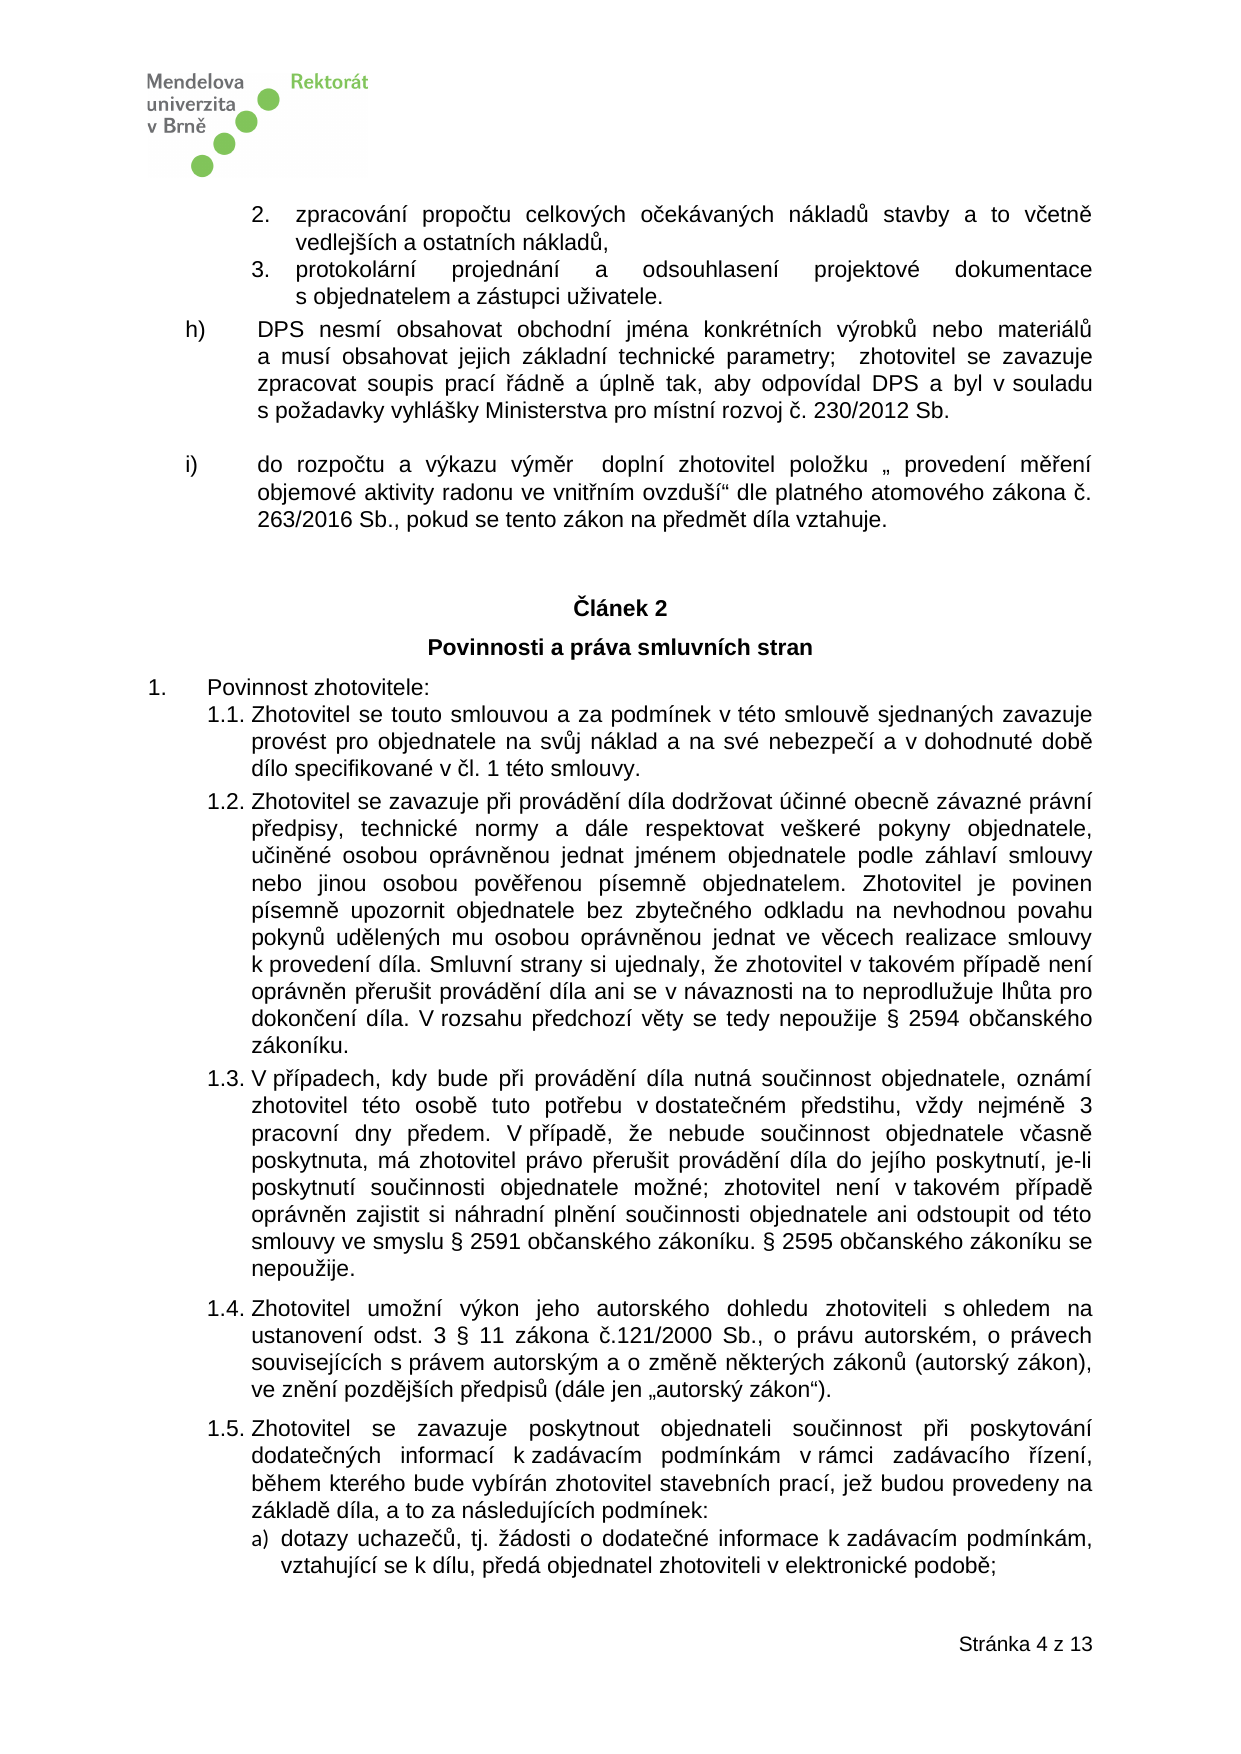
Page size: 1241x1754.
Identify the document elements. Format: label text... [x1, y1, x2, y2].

list dotazy uchazečů, tj. žádosti o dodatečné informace k zadávacím podmínkám, vztahující se k dílu, předá objednatel zhotoviteli v elektronické podobě; [251, 1525, 1093, 1579]
list Zhotovitel se zavazuje poskytnout objednateli součinnost při poskytování dodatečných informací k zadávacím podmínkám v rámci zadávacího řízení, během kterého bude vybírán zhotovitel stavebních prací, jež budou provedeny na základě díla, a to za následujících podmínek: [207, 1415, 1093, 1523]
list Zhotovitel se zavazuje při provádění díla dodržovat účinné obecně závazné právní předpisy, technické normy a dále respektovat veškeré pokyny objednatele, učiněné osobou oprávněnou jednat jménem objednatele podle záhlaví smlouvy nebo jinou osobou pověřenou písemně objednatelem. Zhotovitel je povinen písemně upozornit objednatele bez zbytečného odkladu na nevhodnou povahu pokynů udělených mu osobou oprávněnou jednat ve věcech realizace smlouvy k provedení díla. Smluvní strany si ujednaly, že zhotovitel v takovém případě není oprávněn přerušit provádění díla ani se v návaznosti na to neprodlužuje lhůta pro dokončení díla. V rozsahu předchozí věty se tedy nepoužije § 2594 občanského zákoníku. [207, 788, 1093, 1059]
list Zhotovitel umožní výkon jeho autorského dohledu zhotoviteli s ohledem na ustanovení odst. 3 § 11 zákona č.121/2000 Sb., o právu autorském, o právech souvisejících s právem autorským a o změně některých zákonů (autorský zákon), ve znění pozdějších předpisů (dále jen „autorský zákon“). [207, 1294, 1093, 1403]
list Článek 2 [148, 595, 1093, 621]
list zpracování propočtu celkových očekávaných nákladů stavby a to včetně vedlejších a ostatních nákladů, [251, 201, 1093, 255]
list DPS nesmí obsahovat obchodní jména konkrétních výrobků nebo materiálů a musí obsahovat jejich základní technické parametry; zhotovitel se zavazuje zpracovat soupis prací řádně a úplně tak, aby odpovídal DPS a byl v souladu s požadavky vyhlášky Ministerstva pro místní rozvoj č. 230/2012 Sb. [185, 316, 1093, 424]
list Zhotovitel se touto smlouvou a za podmínek v této smlouvě sjednaných zavazuje provést pro objednatele na svůj náklad a na své nebezpečí a v dohodnuté době dílo specifikované v čl. 1 této smlouvy. [207, 701, 1093, 782]
list do rozpočtu a výkazu výměr doplní zhotovitel položku „ provedení měření objemové aktivity radonu ve vnitřním ovzduší“ dle platného atomového zákona č. 263/2016 Sb., pokud se tento zákon na předmět díla vztahuje. [185, 451, 1093, 532]
picture [147, 73, 368, 178]
list Povinnost zhotovitele: [148, 673, 1093, 701]
text Povinnosti a práva smluvních stran [148, 634, 1093, 661]
list V případech, kdy bude při provádění díla nutná součinnost objednatele, oznámí zhotovitel této osobě tuto potřebu v dostatečném předstihu, vždy nejméně 3 pracovní dny předem. V případě, že nebude součinnost objednatele včasně poskytnuta, má zhotovitel právo přerušit provádění díla do jejího poskytnutí, je-li poskytnutí součinnosti objednatele možné; zhotovitel není v takovém případě oprávněn zajistit si náhradní plnění součinnosti objednatele ani odstoupit od této smlouvy ve smyslu § 2591 občanského zákoníku. § 2595 občanského zákoníku se nepoužije. [207, 1065, 1093, 1282]
list protokolární projednání a odsouhlasení projektové dokumentace s objednatelem a zástupci uživatele. [251, 255, 1093, 309]
